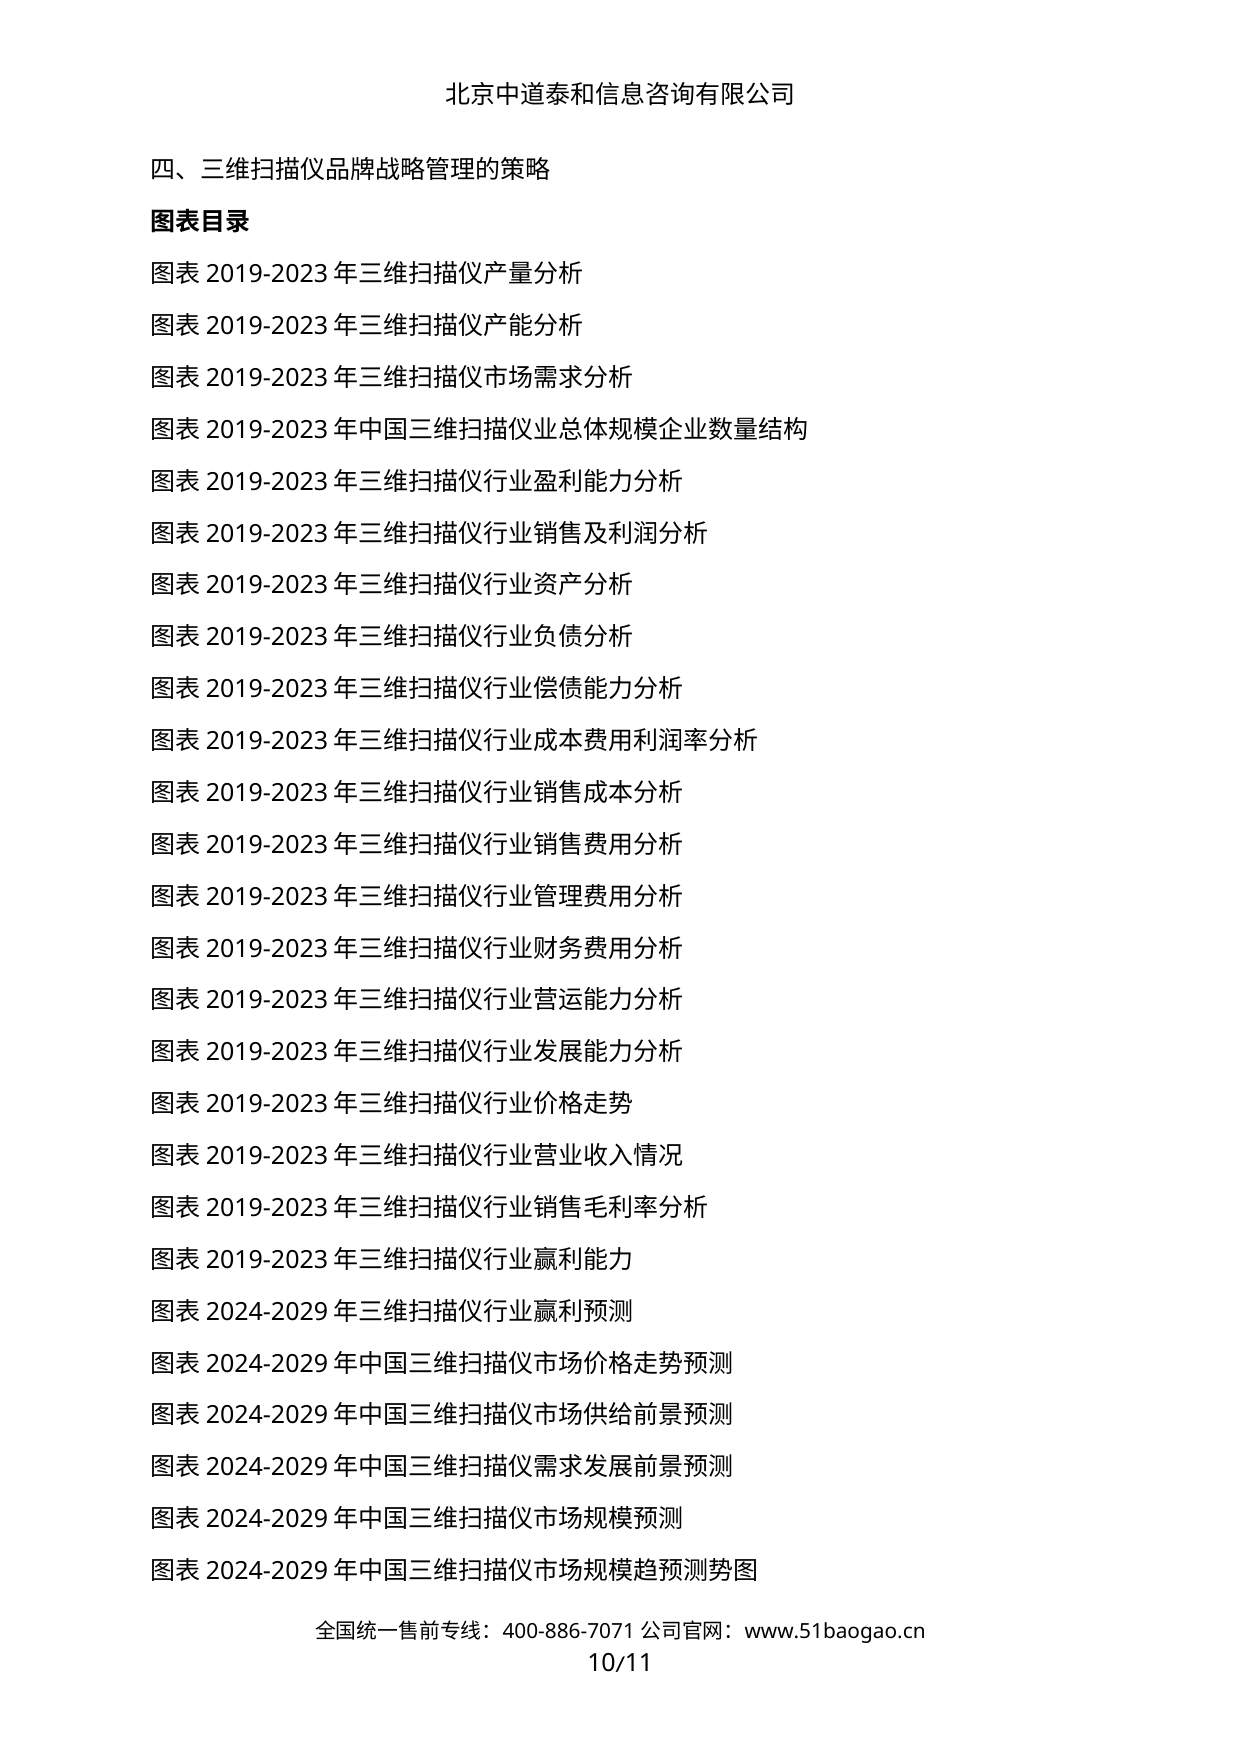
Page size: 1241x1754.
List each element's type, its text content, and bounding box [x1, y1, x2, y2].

text 图表 2019-2023年三维扫描仪行业销售及利润分析 [150, 513, 1090, 549]
text 图表 2019-2023年三维扫描仪行业资产分析 [150, 565, 1090, 601]
text 图表 2024-2029年中国三维扫描仪需求发展前景预测 [150, 1447, 1090, 1483]
text 图表 2019-2023年三维扫描仪行业营运能力分析 [150, 980, 1090, 1016]
text 图表 2019-2023年三维扫描仪行业赢利能力 [150, 1239, 1090, 1276]
text 图表 2019-2023年三维扫描仪行业销售毛利率分析 [150, 1187, 1090, 1224]
text 图表 2019-2023年三维扫描仪行业销售费用分析 [150, 824, 1090, 861]
text 图表 2019-2023年三维扫描仪行业销售成本分析 [150, 772, 1090, 809]
text 图表 2019-2023年三维扫描仪行业财务费用分析 [150, 928, 1090, 964]
text 图表 2024-2029年中国三维扫描仪市场供给前景预测 [150, 1395, 1090, 1431]
text 图表 2019-2023年三维扫描仪市场需求分析 [150, 357, 1090, 394]
text 图表 2019-2023年三维扫描仪行业负债分析 [150, 617, 1090, 653]
text 图表 2019-2023年三维扫描仪行业成本费用利润率分析 [150, 721, 1090, 757]
text 图表 2019-2023年三维扫描仪产能分析 [150, 306, 1090, 342]
text 图表目录 [150, 202, 1090, 238]
text 图表 2019-2023年三维扫描仪行业价格走势 [150, 1084, 1090, 1120]
text 图表 2019-2023年三维扫描仪行业偿债能力分析 [150, 669, 1090, 705]
text 图表 2019-2023年三维扫描仪行业盈利能力分析 [150, 461, 1090, 497]
text 图表 2024-2029年中国三维扫描仪市场价格走势预测 [150, 1343, 1090, 1379]
text 四、三维扫描仪品牌战略管理的策略 [150, 150, 1090, 186]
text 图表 2019-2023年三维扫描仪行业管理费用分析 [150, 876, 1090, 912]
text 图表 2019-2023年三维扫描仪行业营业收入情况 [150, 1136, 1090, 1172]
text 图表 2024-2029年中国三维扫描仪市场规模趋预测势图 [150, 1551, 1090, 1587]
text 图表 2019-2023年三维扫描仪产量分析 [150, 254, 1090, 290]
text 图表 2019-2023年三维扫描仪行业发展能力分析 [150, 1032, 1090, 1068]
text 图表 2019-2023年中国三维扫描仪业总体规模企业数量结构 [150, 409, 1090, 446]
text 图表 2024-2029年三维扫描仪行业赢利预测 [150, 1291, 1090, 1327]
text 图表 2024-2029年中国三维扫描仪市场规模预测 [150, 1499, 1090, 1535]
